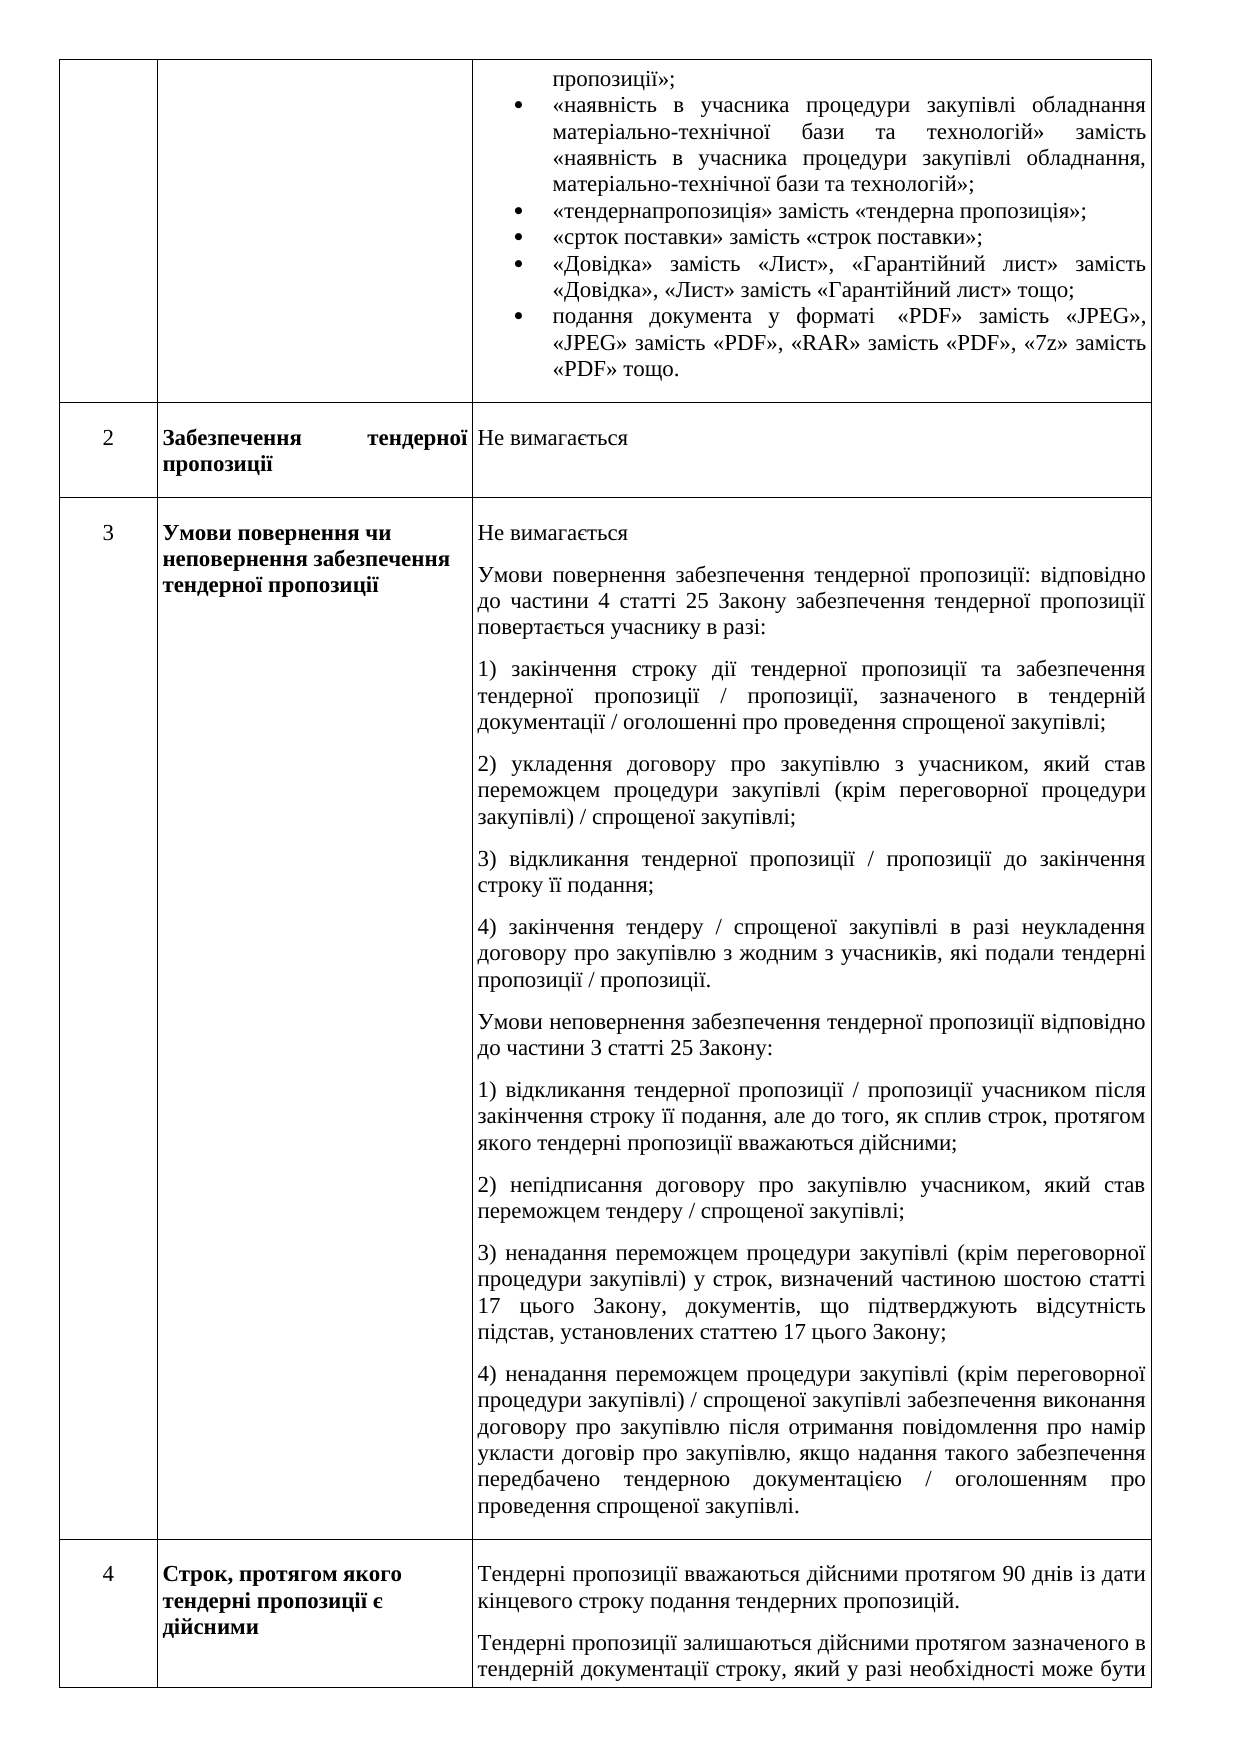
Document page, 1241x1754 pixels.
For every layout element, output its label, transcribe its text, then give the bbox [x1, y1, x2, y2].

table_cell Не вимагається Умови повернення забезпечення тендерної пропозиції: відповідно до частини 4 статті 25 Закону забезпечення тендерної пропозиції повертається учаснику в разі: 1) закінчення строку дії тендерної пропозиції та забезпечення тендерної пропозиції / пропозиції, зазначеного в тендерній документації / оголошенні про проведення спрощеної закупівлі; 2) укладення договору про закупівлю з учасником, який став переможцем процедури закупівлі (крім переговорної процедури закупівлі) / спрощеної закупівлі; 3) відкликання тендерної пропозиції / пропозиції до закінчення строку її подання; 4) закінчення тендеру / спрощеної закупівлі в разі неукладення договору про закупівлю з жодним з учасників, які подали тендерні пропозиції / пропозиції. Умови неповернення забезпечення тендерної пропозиції відповідно до частини 3 статті 25 Закону: 1) відкликання тендерної пропозиції / пропозиції учасником після закінчення строку її подання, але до того, як сплив строк, протягом якого тендерні пропозиції вважаються дійсними; 2) непідписання договору про закупівлю учасником, який став переможцем тендеру / спрощеної закупівлі; 3) ненадання переможцем процедури закупівлі (крім переговорної процедури закупівлі) у строк, визначений частиною шостою статті 17 цього Закону, документів, що підтверджують відсутність підстав, установлених статтею 17 цього Закону; 4) ненадання переможцем процедури закупівлі (крім переговорної процедури закупівлі) / спрощеної закупівлі забезпечення виконання договору про закупівлю після отримання повідомлення про намір укласти договір про закупівлю, якщо надання такого забезпечення передбачено тендерною документацією / оголошенням про проведення спрощеної закупівлі. [473, 498, 1151, 1539]
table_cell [473, 60, 1151, 402]
table_cell Умови повернення чи неповернення забезпечення тендерної пропозиції [158, 498, 472, 1539]
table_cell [158, 1540, 472, 1687]
table_cell Забезпечення тендерної пропозиції [158, 403, 472, 497]
table_cell 1 [60, 60, 157, 402]
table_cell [473, 1540, 1151, 1687]
table_cell 2 [60, 403, 157, 497]
table_cell Не вимагається [473, 403, 1151, 497]
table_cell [158, 60, 472, 402]
table_cell 3 [60, 498, 157, 1539]
table_cell 4 [60, 1540, 157, 1687]
